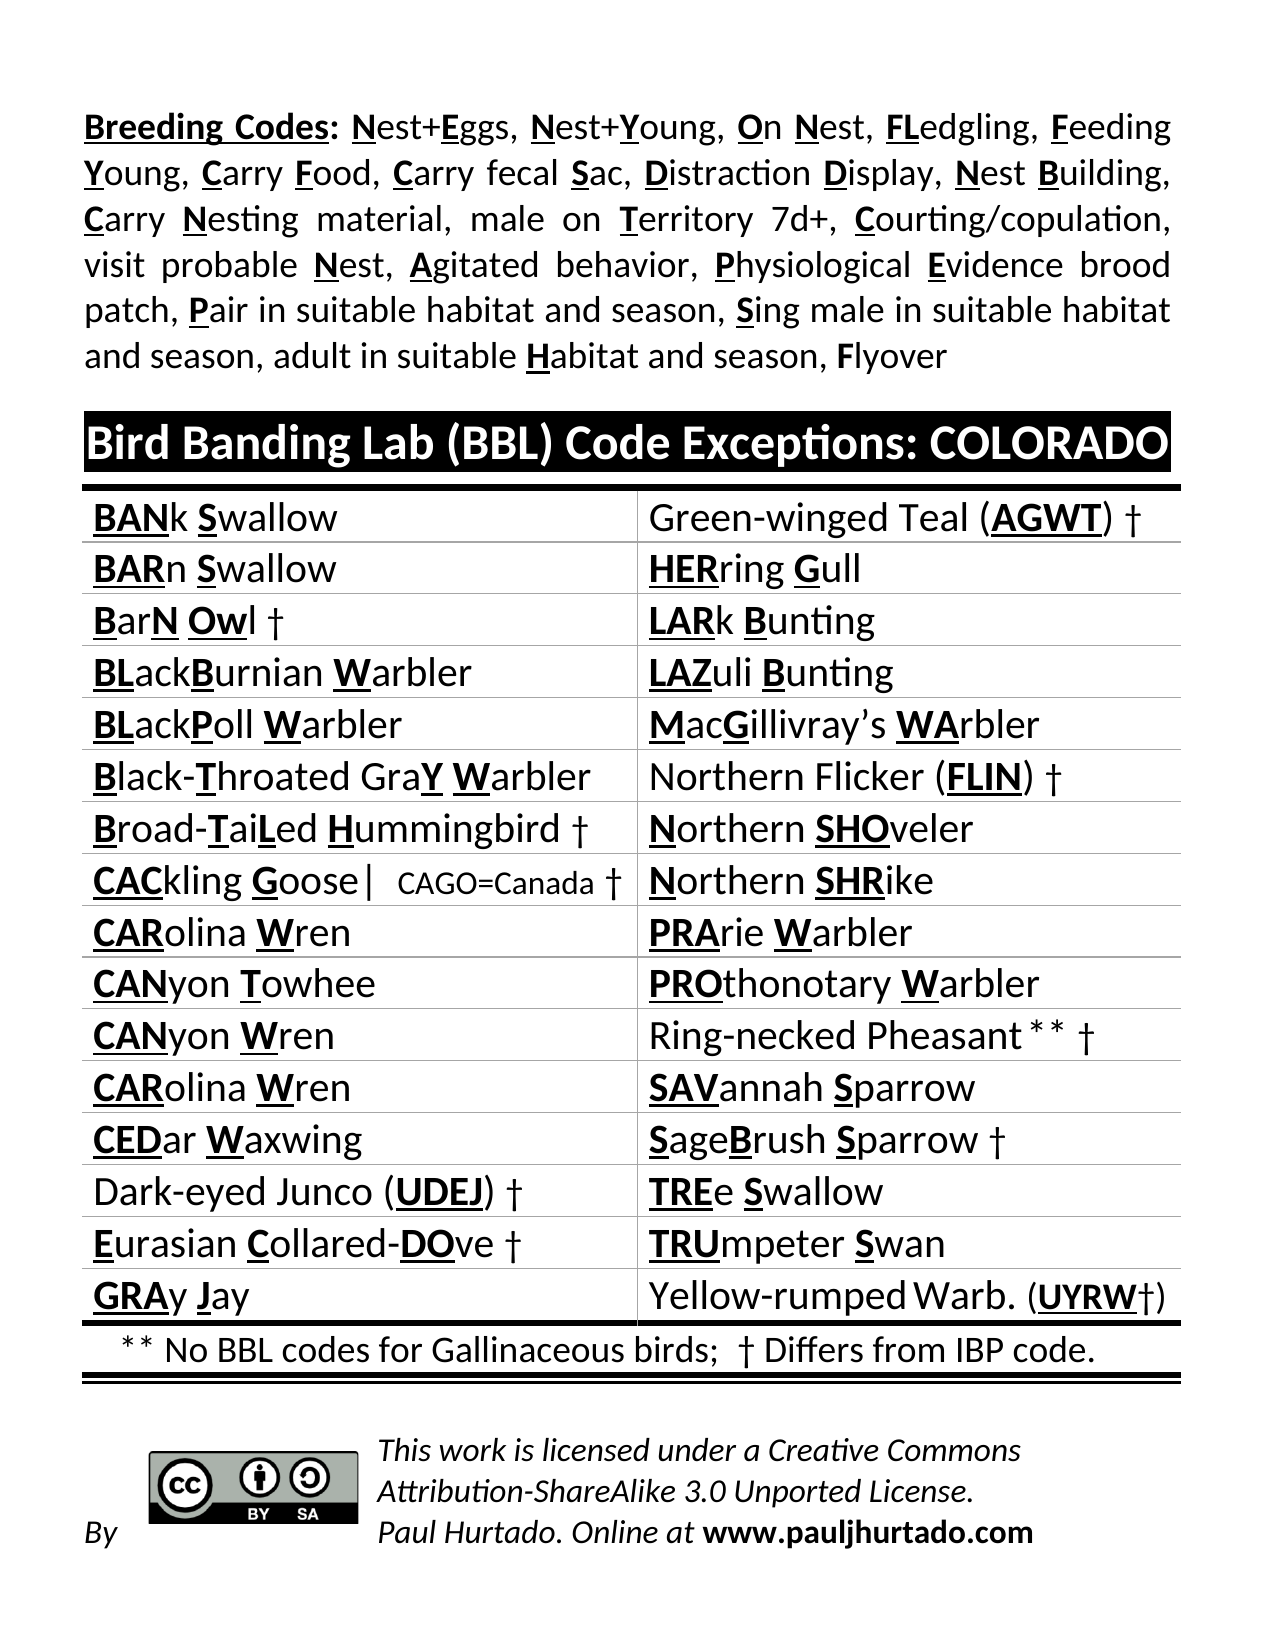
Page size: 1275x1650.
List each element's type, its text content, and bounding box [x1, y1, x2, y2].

text Breeding Codes: Nest+Eggs, Nest+Young, On Nest, FLedgling, Feeding Young, Carry Food, Carry fecal Sac, Distraction Display, Nest Building, Carry Nesting material, male on Territory 7d+, Courting/copulation, visit probable Nest, Agitated behavior, Physiological Evidence brood patch, Pair in suitable habitat and season, Sing male in suitable habitat and season, adult in suitable Habitat and season, Flyover [84, 103, 1171, 378]
table_cell CANyon Towhee [82, 958, 637, 1008]
table_cell SageBrush Sparrow † [638, 1113, 1181, 1164]
table_cell CACkling Goose| CAGO=Canada † [82, 854, 637, 904]
table_cell BarN Owl † [82, 594, 637, 645]
table_cell TRUmpeter Swan [638, 1217, 1181, 1268]
table_cell CEDar Waxwing [82, 1113, 637, 1164]
table_cell PROthonotary Warbler [638, 958, 1181, 1008]
table_cell Dark-eyed Junco (UDEJ) † [82, 1165, 637, 1216]
table_cell HERring Gull [638, 543, 1181, 593]
table_cell SAVannah Sparrow [638, 1061, 1181, 1112]
table_cell CARolina Wren [82, 1061, 637, 1112]
table_cell CARolina Wren [82, 906, 637, 956]
table_cell LAZuli Bunting [638, 646, 1181, 697]
table_header BANk Swallow [82, 491, 637, 541]
table_cell Ring-necked Pheasant ** † [638, 1009, 1181, 1060]
table_cell BLackPoll Warbler [82, 698, 637, 749]
table_cell BLackBurnian Warbler [82, 646, 637, 697]
table_cell Broad-TaiLed Hummingbird † [82, 802, 637, 853]
table_cell MacGillivray’s WArbler [638, 698, 1181, 749]
table_cell CANyon Wren [82, 1009, 637, 1060]
table_cell ** No BBL codes for Gallinaceous birds; † Differs from IBP code. [82, 1326, 1181, 1372]
table_header Green-winged Teal (AGWT) † [638, 491, 1181, 541]
table_cell Eurasian Collared-DOve † [82, 1217, 637, 1268]
table_cell Northern SHOveler [638, 802, 1181, 853]
table_cell BARn Swallow [82, 543, 637, 593]
text This work is licensed under a Creative Commons Attribution-ShareAlike 3.0 Unported License. By Paul Hurtado. Online at www.pauljhurtado.com [84, 1429, 1171, 1552]
table_cell Yellow-rumped Warb. (UYRW†) [638, 1269, 1181, 1319]
text Bird Banding Lab (BBL) Code Exceptions: COLORADO [84, 411, 1171, 472]
table_cell Northern SHRike [638, 854, 1181, 904]
picture [148, 1451, 359, 1524]
table_cell LARk Bunting [638, 594, 1181, 645]
table_cell GRAy Jay [82, 1269, 637, 1319]
table_cell Northern Flicker (FLIN) † [638, 750, 1181, 801]
table_cell PRArie Warbler [638, 906, 1181, 956]
table_cell Black-Throated GraY Warbler [82, 750, 637, 801]
table_cell TREe Swallow [638, 1165, 1181, 1216]
